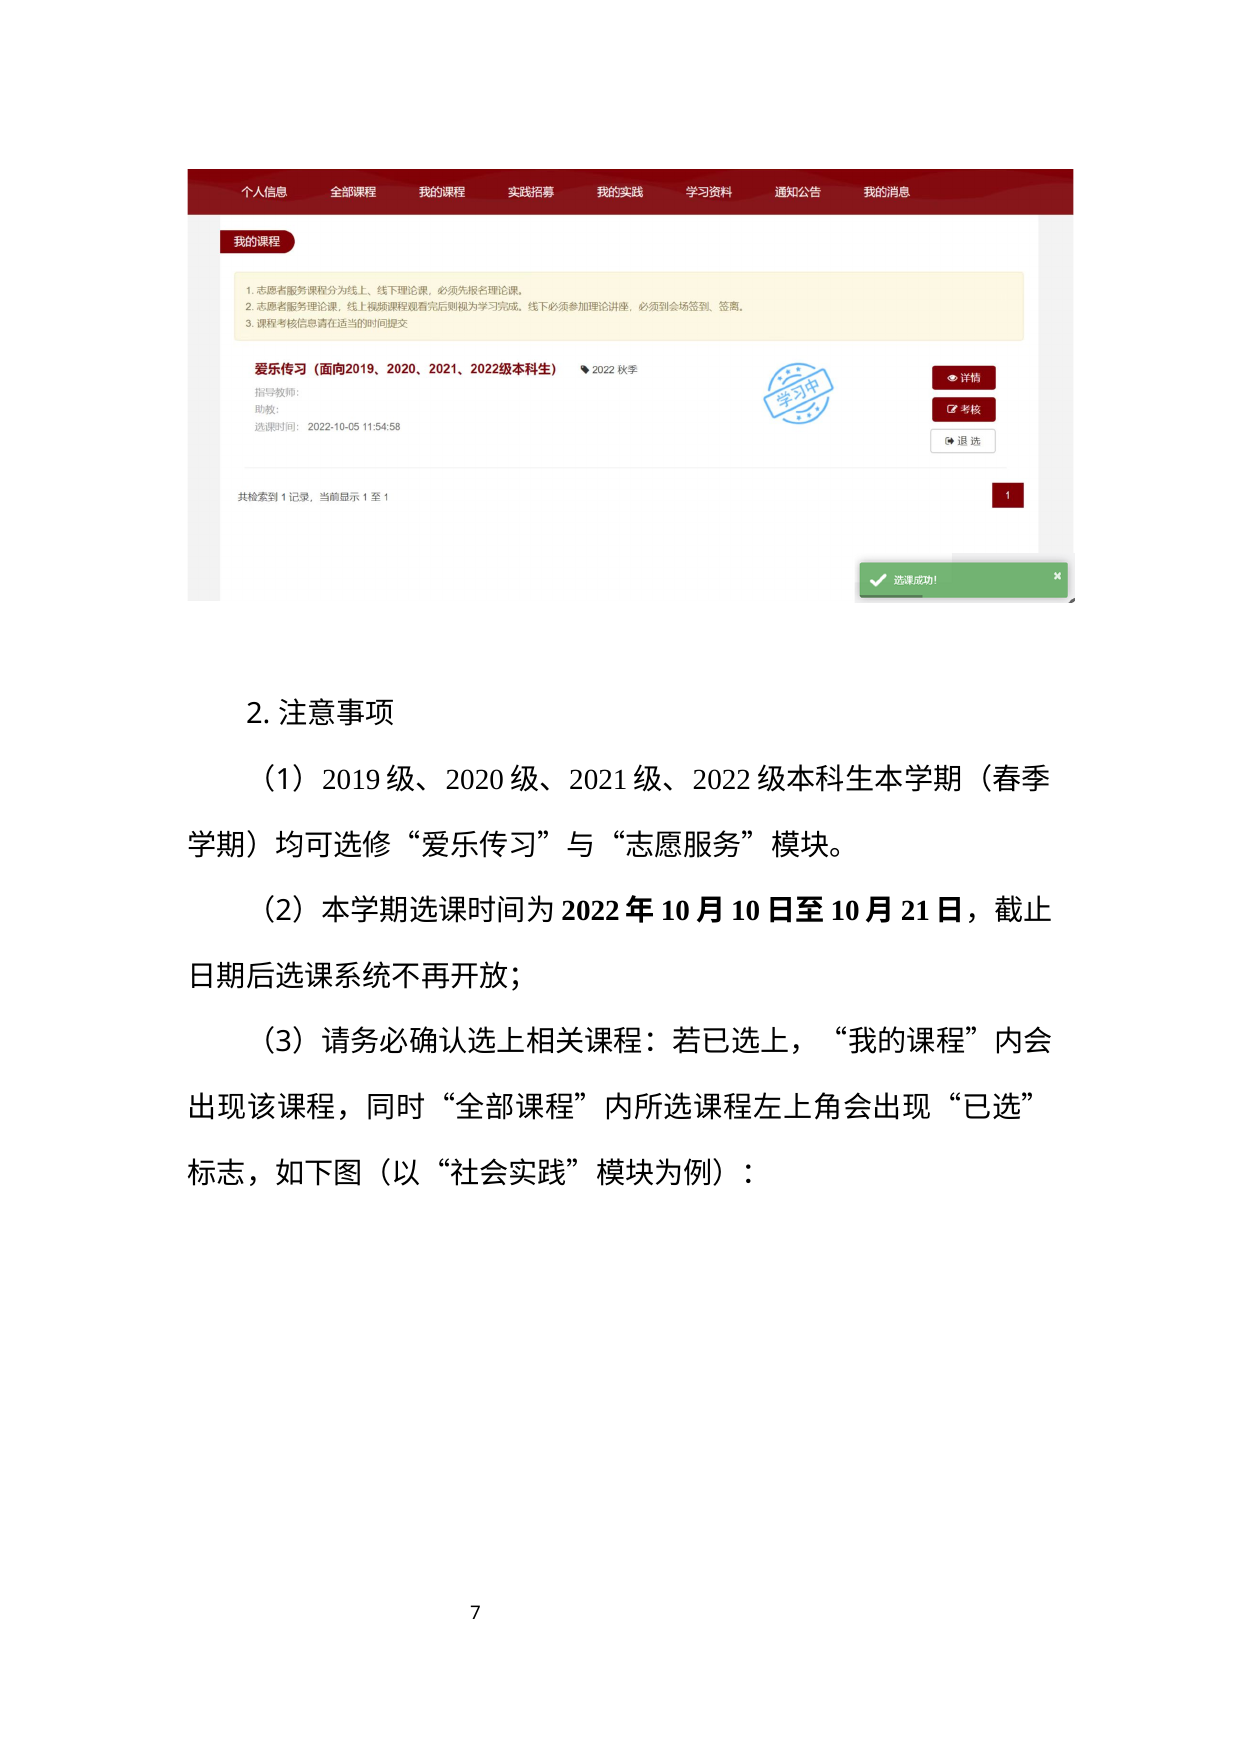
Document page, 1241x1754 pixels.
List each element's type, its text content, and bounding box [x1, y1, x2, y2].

text （2）本学期选课时间为2022年10月10日至10月21日，截止日期后选课系统不再开放； [187, 886, 1053, 996]
picture [187, 169, 1075, 603]
text （3）请务必确认选上相关课程：若已选上，“我的课程”内会出现该课程，同时“全部课程”内所选课程左上角会出现“已选”标志，如下图（以“社会实践”模块为例）： [187, 1017, 1053, 1193]
text 2. 注意事项 [187, 689, 1053, 733]
text （1）2019级、2020级、2021级、2022级本科生本学期（春季学期）均可选修“爱乐传习”与“志愿服务”模块。 [187, 754, 1053, 864]
